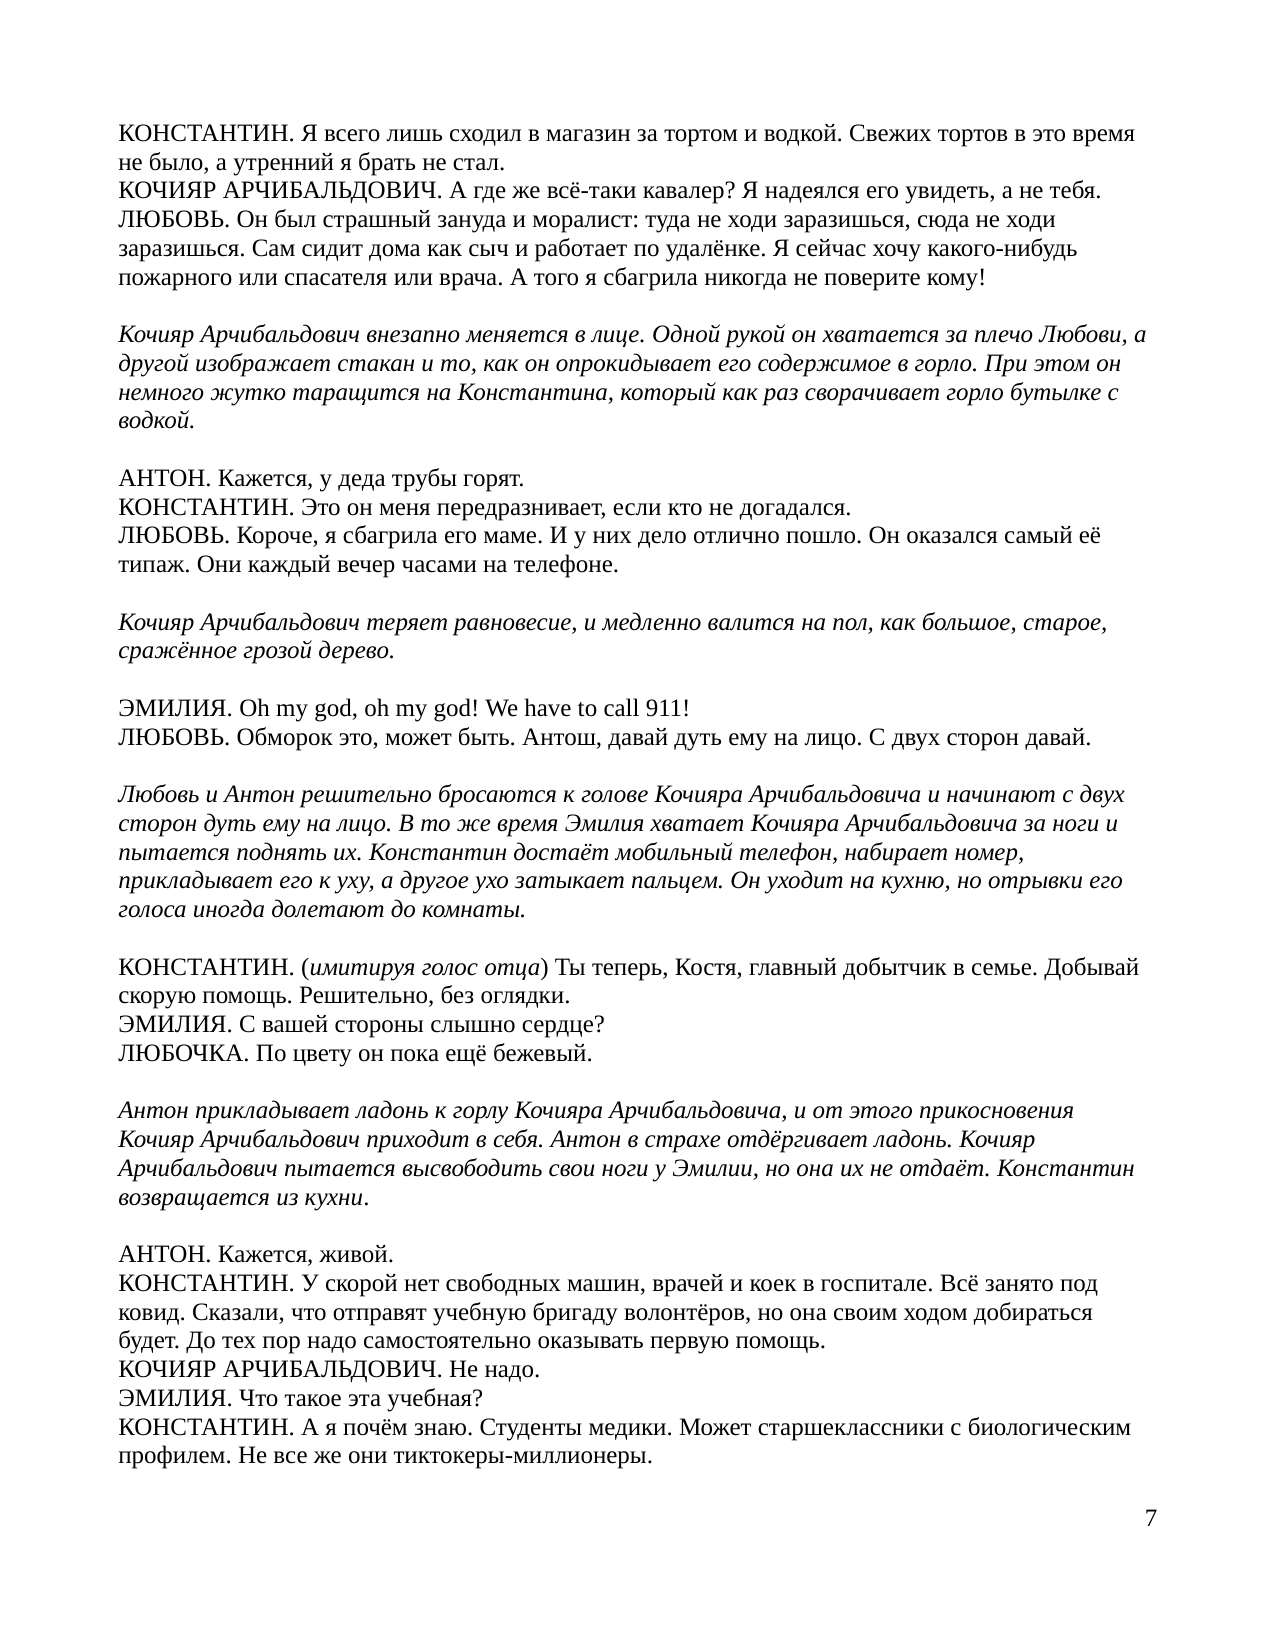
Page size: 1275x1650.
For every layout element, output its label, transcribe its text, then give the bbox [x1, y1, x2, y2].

text ЛЮБОВЬ. Обморок это, может быть. Антош, давай дуть ему на лицо. С двух сторон давай. [118, 722, 1157, 751]
text Антон прикладывает ладонь к горлу Кочияра Арчибальдовича, и от этого прикосновения Кочияр Арчибальдович приходит в себя. Антон в страхе отдёргивает ладонь. Кочияр Арчибальдович пытается высвободить свои ноги у Эмилии, но она их не отдаёт. Константин возвращается из кухни. [118, 1096, 1157, 1211]
text ЛЮБОВЬ. Короче, я сбагрила его маме. И у них дело отлично пошло. Он оказался самый её типаж. Они каждый вечер часами на телефоне. [118, 521, 1157, 578]
text КОЧИЯР АРЧИБАЛЬДОВИЧ. А где же всё-таки кавалер? Я надеялся его увидеть, а не тебя. [118, 176, 1157, 204]
text КОНСТАНТИН. У скорой нет свободных машин, врачей и коек в госпитале. Всё занято под ковид. Сказали, что отправят учебную бригаду волонтёров, но она своим ходом добираться будет. До тех пор надо самостоятельно оказывать первую помощь. [118, 1268, 1157, 1354]
text АНТОН. Кажется, живой. [118, 1239, 1157, 1268]
text ЛЮБОВЬ. Он был страшный зануда и моралист: туда не ходи заразишься, сюда не ходи заразишься. Сам сидит дома как сыч и работает по удалёнке. Я сейчас хочу какого-нибудь пожарного или спасателя или врача. А того я сбагрила никогда не поверите кому! [118, 204, 1157, 291]
text Кочияр Арчибальдович теряет равновесие, и медленно валится на пол, как большое, старое, сражённое грозой дерево. [118, 607, 1157, 664]
text ЭМИЛИЯ. Что такое эта учебная? [118, 1383, 1157, 1412]
text КОНСТАНТИН. (имитируя голос отца) Ты теперь, Костя, главный добытчик в семье. Добывай скорую помощь. Решительно, без оглядки. [118, 952, 1157, 1009]
text КОНСТАНТИН. Я всего лишь сходил в магазин за тортом и водкой. Свежих тортов в это время не было, а утренний я брать не стал. [118, 118, 1157, 176]
text АНТОН. Кажется, у деда трубы горят. [118, 463, 1157, 492]
text Кочияр Арчибальдович внезапно меняется в лице. Одной рукой он хватается за плечо Любови, а другой изображает стакан и то, как он опрокидывает его содержимое в горло. При этом он немного жутко таращится на Константина, который как раз сворачивает горло бутылке с водкой. [118, 319, 1157, 434]
text ЭМИЛИЯ. С вашей стороны слышно сердце? [118, 1009, 1157, 1038]
text ЛЮБОЧКА. По цвету он пока ещё бежевый. [118, 1038, 1157, 1067]
text КОНСТАНТИН. А я почём знаю. Студенты медики. Может старшеклассники с биологическим профилем. Не все же они тиктокеры-миллионеры. [118, 1412, 1157, 1469]
text ЭМИЛИЯ. Oh my god, oh my god! We have to call 911! [118, 693, 1157, 722]
text КОЧИЯР АРЧИБАЛЬДОВИЧ. Не надо. [118, 1354, 1157, 1383]
text Любовь и Антон решительно бросаются к голове Кочияра Арчибальдовича и начинают с двух сторон дуть ему на лицо. В то же время Эмилия хватает Кочияра Арчибальдовича за ноги и пытается поднять их. Константин достаёт мобильный телефон, набирает номер, прикладывает его к уху, а другое ухо затыкает пальцем. Он уходит на кухню, но отрывки его голоса иногда долетают до комнаты. [118, 779, 1157, 923]
text КОНСТАНТИН. Это он меня передразнивает, если кто не догадался. [118, 492, 1157, 521]
